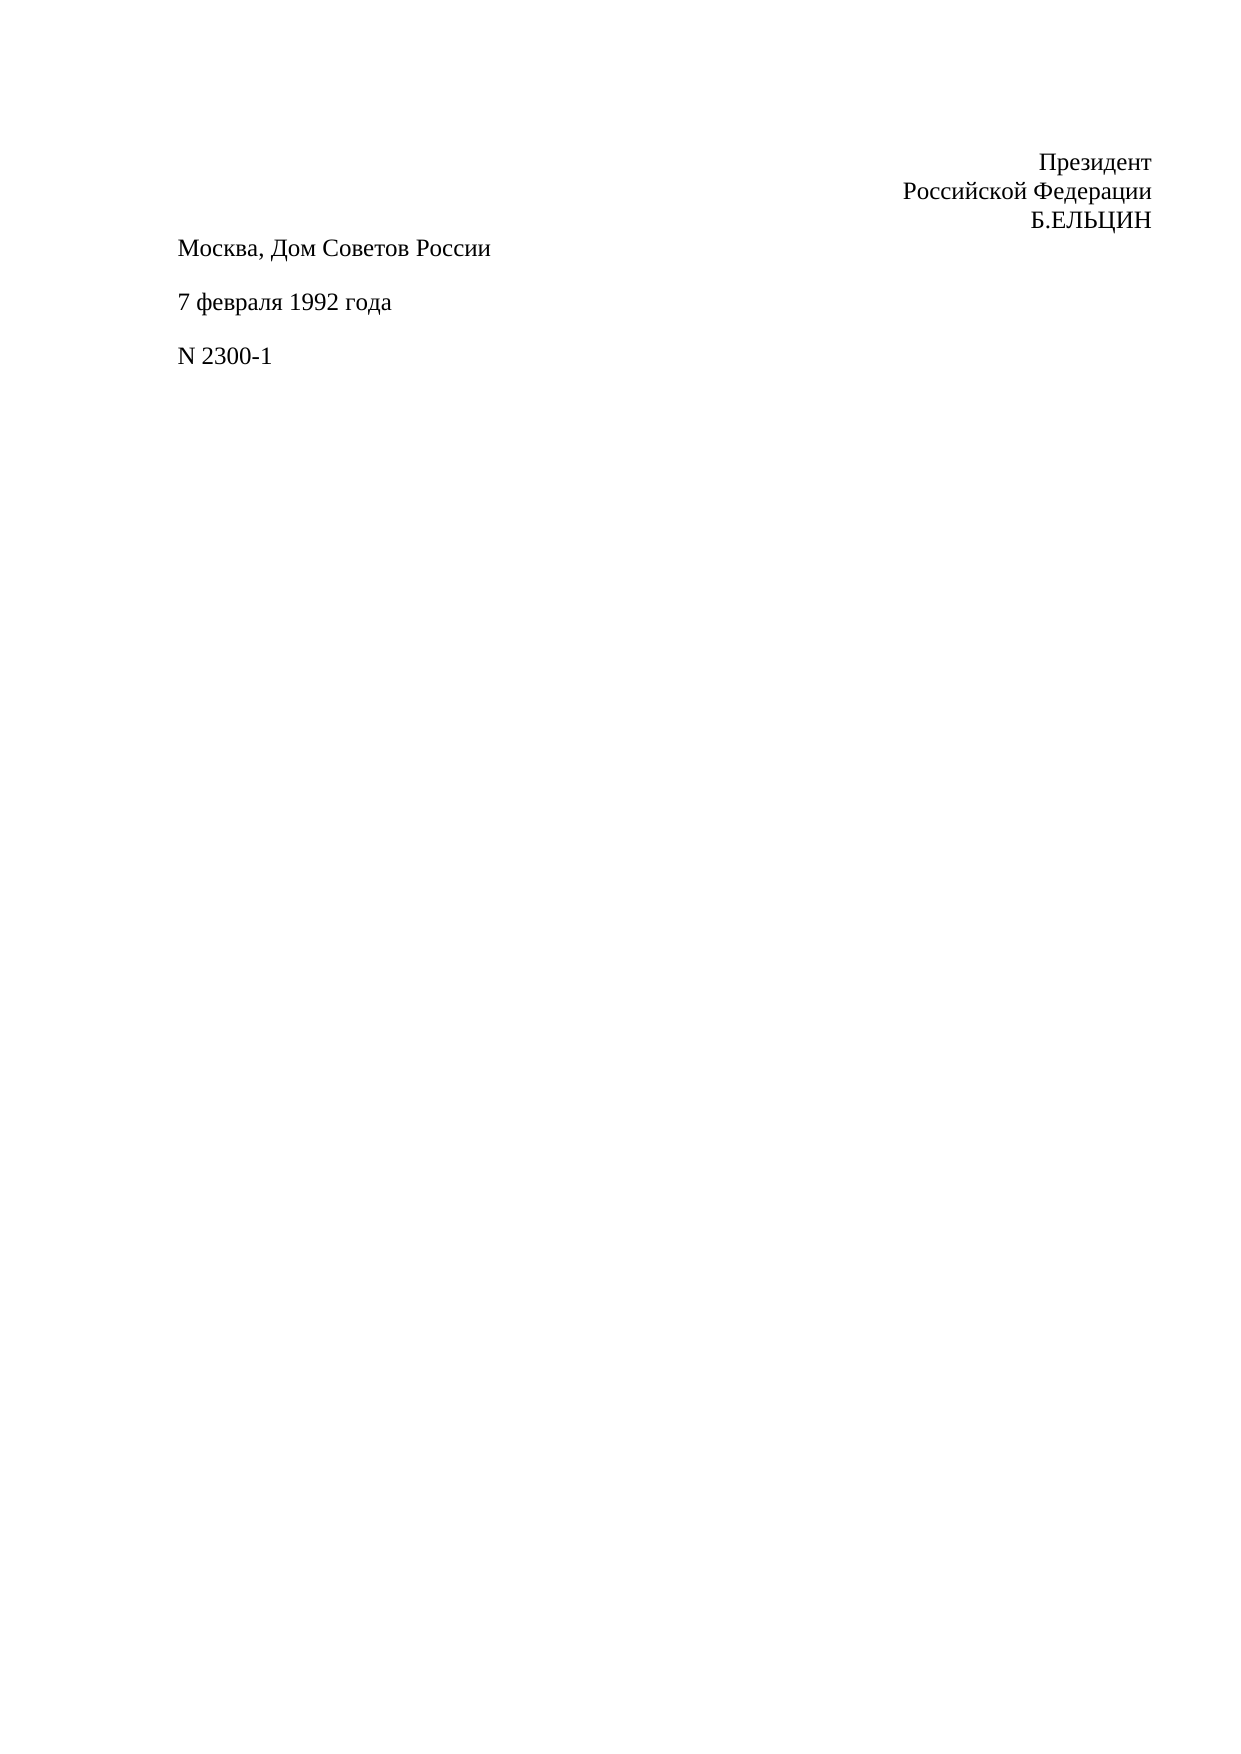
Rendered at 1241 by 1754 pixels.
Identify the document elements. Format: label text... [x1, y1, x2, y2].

text 7 февраля 1992 года [177, 287, 1152, 316]
text N 2300-1 [177, 341, 1152, 370]
text Москва, Дом Советов России [177, 233, 1152, 262]
text Российской Федерации [177, 176, 1152, 204]
text Б.ЕЛЬЦИН [177, 205, 1152, 233]
text Президент [177, 147, 1152, 176]
